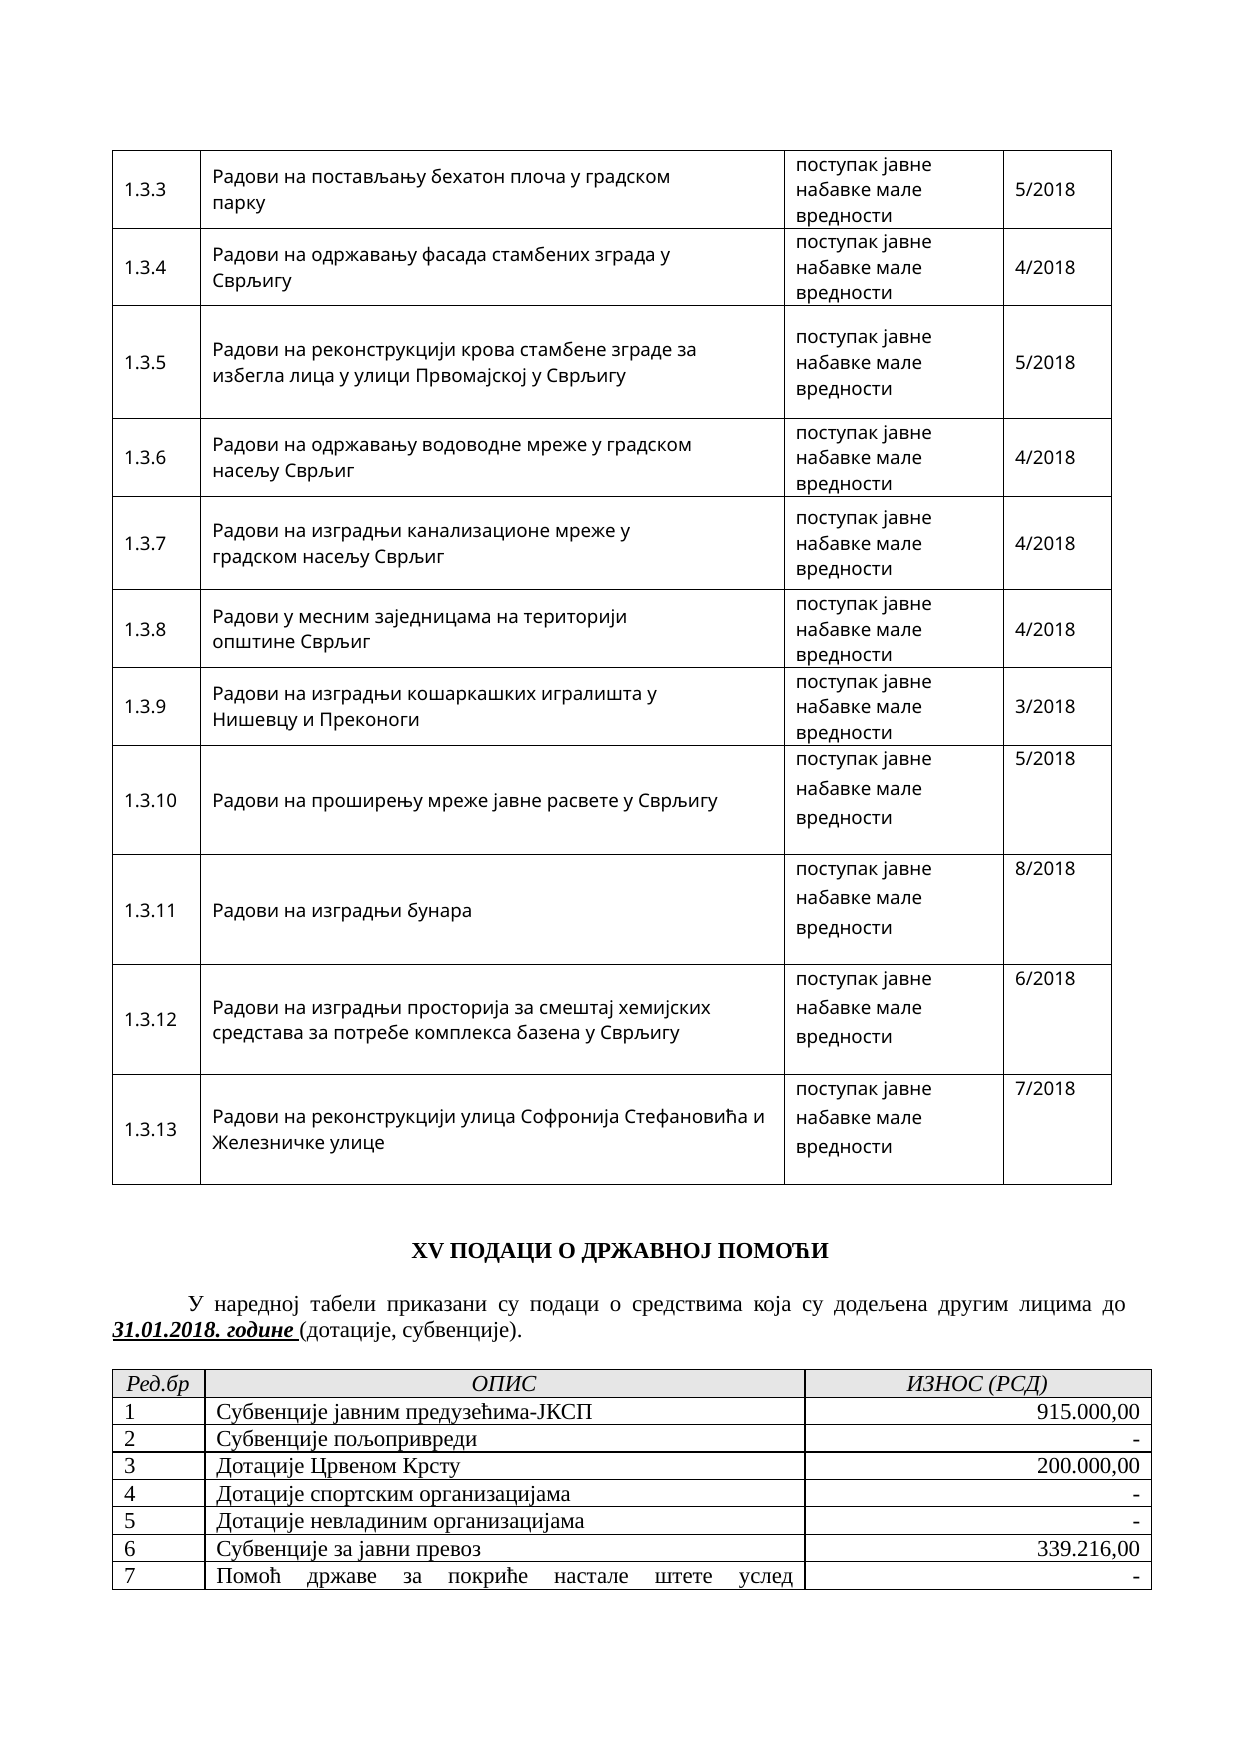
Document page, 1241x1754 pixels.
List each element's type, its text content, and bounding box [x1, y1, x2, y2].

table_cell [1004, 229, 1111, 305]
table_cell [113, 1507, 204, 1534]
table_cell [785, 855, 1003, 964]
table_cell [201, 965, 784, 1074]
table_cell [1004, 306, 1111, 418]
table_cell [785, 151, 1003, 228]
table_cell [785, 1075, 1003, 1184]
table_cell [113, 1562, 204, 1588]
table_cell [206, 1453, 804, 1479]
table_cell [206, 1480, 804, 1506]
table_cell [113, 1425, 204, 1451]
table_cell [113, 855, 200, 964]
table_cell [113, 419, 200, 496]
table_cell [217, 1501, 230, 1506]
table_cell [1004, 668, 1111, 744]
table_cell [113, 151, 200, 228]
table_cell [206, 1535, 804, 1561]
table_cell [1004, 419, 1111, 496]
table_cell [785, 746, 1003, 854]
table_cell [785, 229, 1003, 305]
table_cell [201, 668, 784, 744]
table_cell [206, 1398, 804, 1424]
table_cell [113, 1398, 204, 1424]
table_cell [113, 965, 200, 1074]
text У наредној табели приказани су подаци о средствима која су додељена другим лицима до 31.01.2018. године (дотације, субвенције). [112, 1290, 1128, 1343]
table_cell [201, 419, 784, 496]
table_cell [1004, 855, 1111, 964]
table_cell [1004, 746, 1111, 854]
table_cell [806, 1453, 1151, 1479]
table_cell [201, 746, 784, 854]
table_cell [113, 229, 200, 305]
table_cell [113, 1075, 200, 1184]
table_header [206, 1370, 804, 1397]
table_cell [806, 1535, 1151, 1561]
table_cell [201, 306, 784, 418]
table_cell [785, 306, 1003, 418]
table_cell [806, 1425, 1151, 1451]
text XV ПОДАЦИ О ДРЖАВНОЈ ПОМОЋИ [112, 1237, 1128, 1264]
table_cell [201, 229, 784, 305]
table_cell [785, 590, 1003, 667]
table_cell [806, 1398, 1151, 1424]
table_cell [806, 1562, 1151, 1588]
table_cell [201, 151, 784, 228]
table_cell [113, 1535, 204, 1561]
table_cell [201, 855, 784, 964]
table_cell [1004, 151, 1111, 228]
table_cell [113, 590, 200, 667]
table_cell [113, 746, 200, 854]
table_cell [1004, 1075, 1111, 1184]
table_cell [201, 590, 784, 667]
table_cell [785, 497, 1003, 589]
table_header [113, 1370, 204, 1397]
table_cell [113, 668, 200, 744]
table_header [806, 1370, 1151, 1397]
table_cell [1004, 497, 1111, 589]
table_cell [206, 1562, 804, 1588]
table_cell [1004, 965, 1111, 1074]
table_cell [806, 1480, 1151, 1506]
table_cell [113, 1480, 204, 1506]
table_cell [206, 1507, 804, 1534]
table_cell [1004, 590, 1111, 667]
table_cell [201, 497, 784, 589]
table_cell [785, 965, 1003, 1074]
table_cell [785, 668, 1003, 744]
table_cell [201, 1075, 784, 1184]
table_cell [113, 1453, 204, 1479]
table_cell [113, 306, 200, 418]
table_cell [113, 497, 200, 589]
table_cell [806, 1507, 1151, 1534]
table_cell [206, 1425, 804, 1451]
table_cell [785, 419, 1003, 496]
